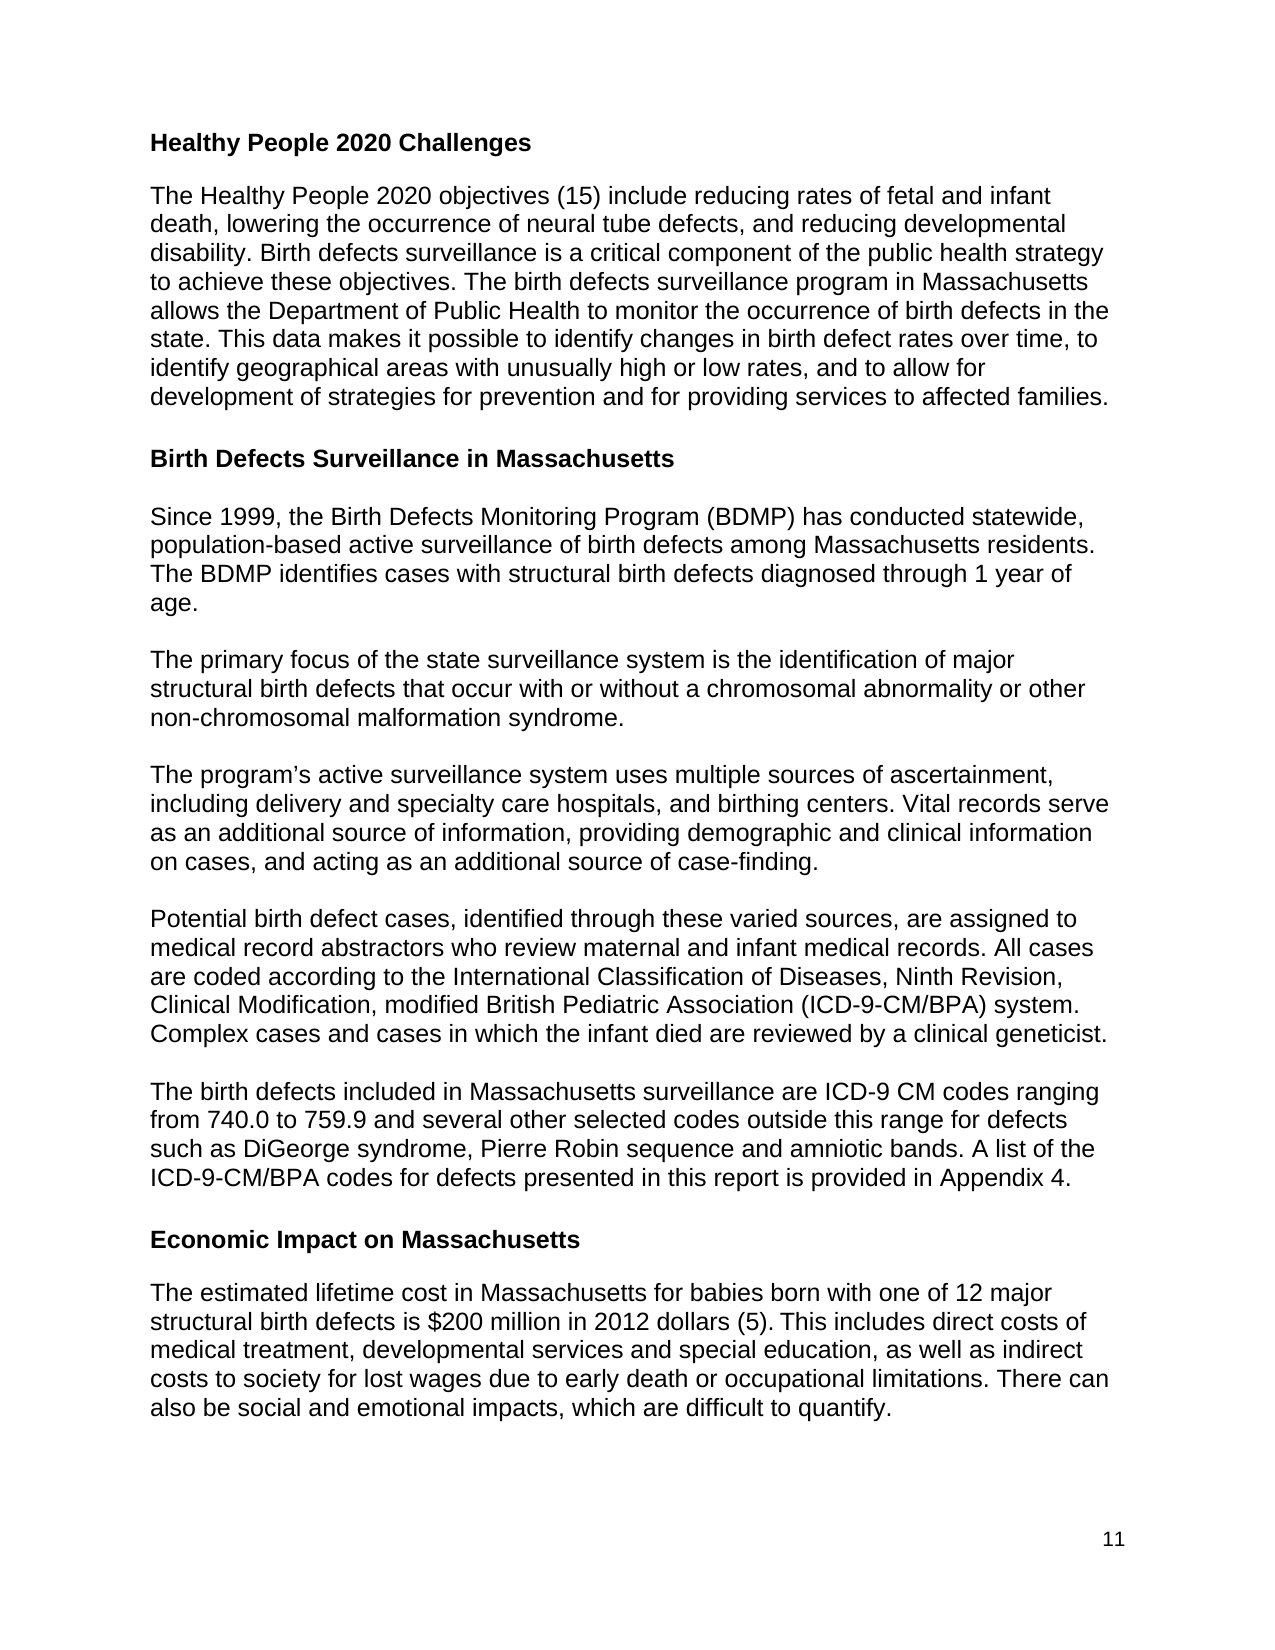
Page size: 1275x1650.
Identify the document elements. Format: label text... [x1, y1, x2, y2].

text The program’s active surveillance system uses multiple sources of ascertainment, including delivery and specialty care hospitals, and birthing centers. Vital records serve as an additional source of information, providing demographic and clinical information on cases, and acting as an additional source of case-finding. [150, 760, 1125, 875]
text The Healthy People 2020 objectives (15) include reducing rates of fetal and infant death, lowering the occurrence of neural tube defects, and reducing developmental disability. Birth defects surveillance is a critical component of the public health strategy to achieve these objectives. The birth defects surveillance program in Massachusetts allows the Department of Public Health to monitor the occurrence of birth defects in the state. This data makes it possible to identify changes in birth defect rates over time, to identify geographical areas with unusually high or low rates, and to allow for development of strategies for prevention and for providing services to affected families. [150, 181, 1125, 411]
text The estimated lifetime cost in Massachusetts for babies born with one of 12 major structural birth defects is $200 million in 2012 dollars (5). This includes direct costs of medical treatment, developmental services and special education, as well as indirect costs to society for lost wages due to early death or occupational limitations. There can also be social and emotional impacts, which are difficult to quantify. [150, 1278, 1125, 1422]
text Since 1999, the Birth Defects Monitoring Program (BDMP) has conducted statewide, population-based active surveillance of birth defects among Massachusetts residents. The BDMP identifies cases with structural birth defects diagnosed through 1 year of age. [150, 502, 1125, 617]
text Birth Defects Surveillance in Massachusetts [150, 444, 1125, 473]
text The primary focus of the state surveillance system is the identification of major structural birth defects that occur with or without a chromosomal abnormality or other non-chromosomal malformation syndrome. [150, 645, 1125, 732]
text Economic Impact on Massachusetts [150, 1225, 1125, 1254]
text The birth defects included in Massachusetts surveillance are ICD-9 CM codes ranging from 740.0 to 759.9 and several other selected codes outside this range for defects such as DiGeorge syndrome, Pierre Robin sequence and amniotic bands. A list of the ICD-9-CM/BPA codes for defects presented in this report is provided in Appendix 4. [150, 1077, 1125, 1192]
text Healthy People 2020 Challenges [150, 128, 1125, 157]
text Potential birth defect cases, identified through these varied sources, are assigned to medical record abstractors who review maternal and infant medical records. All cases are coded according to the International Classification of Diseases, Ninth Revision, Clinical Modification, modified British Pediatric Association (ICD-9-CM/BPA) system. Complex cases and cases in which the infant died are reviewed by a clinical geneticist. [150, 904, 1125, 1048]
